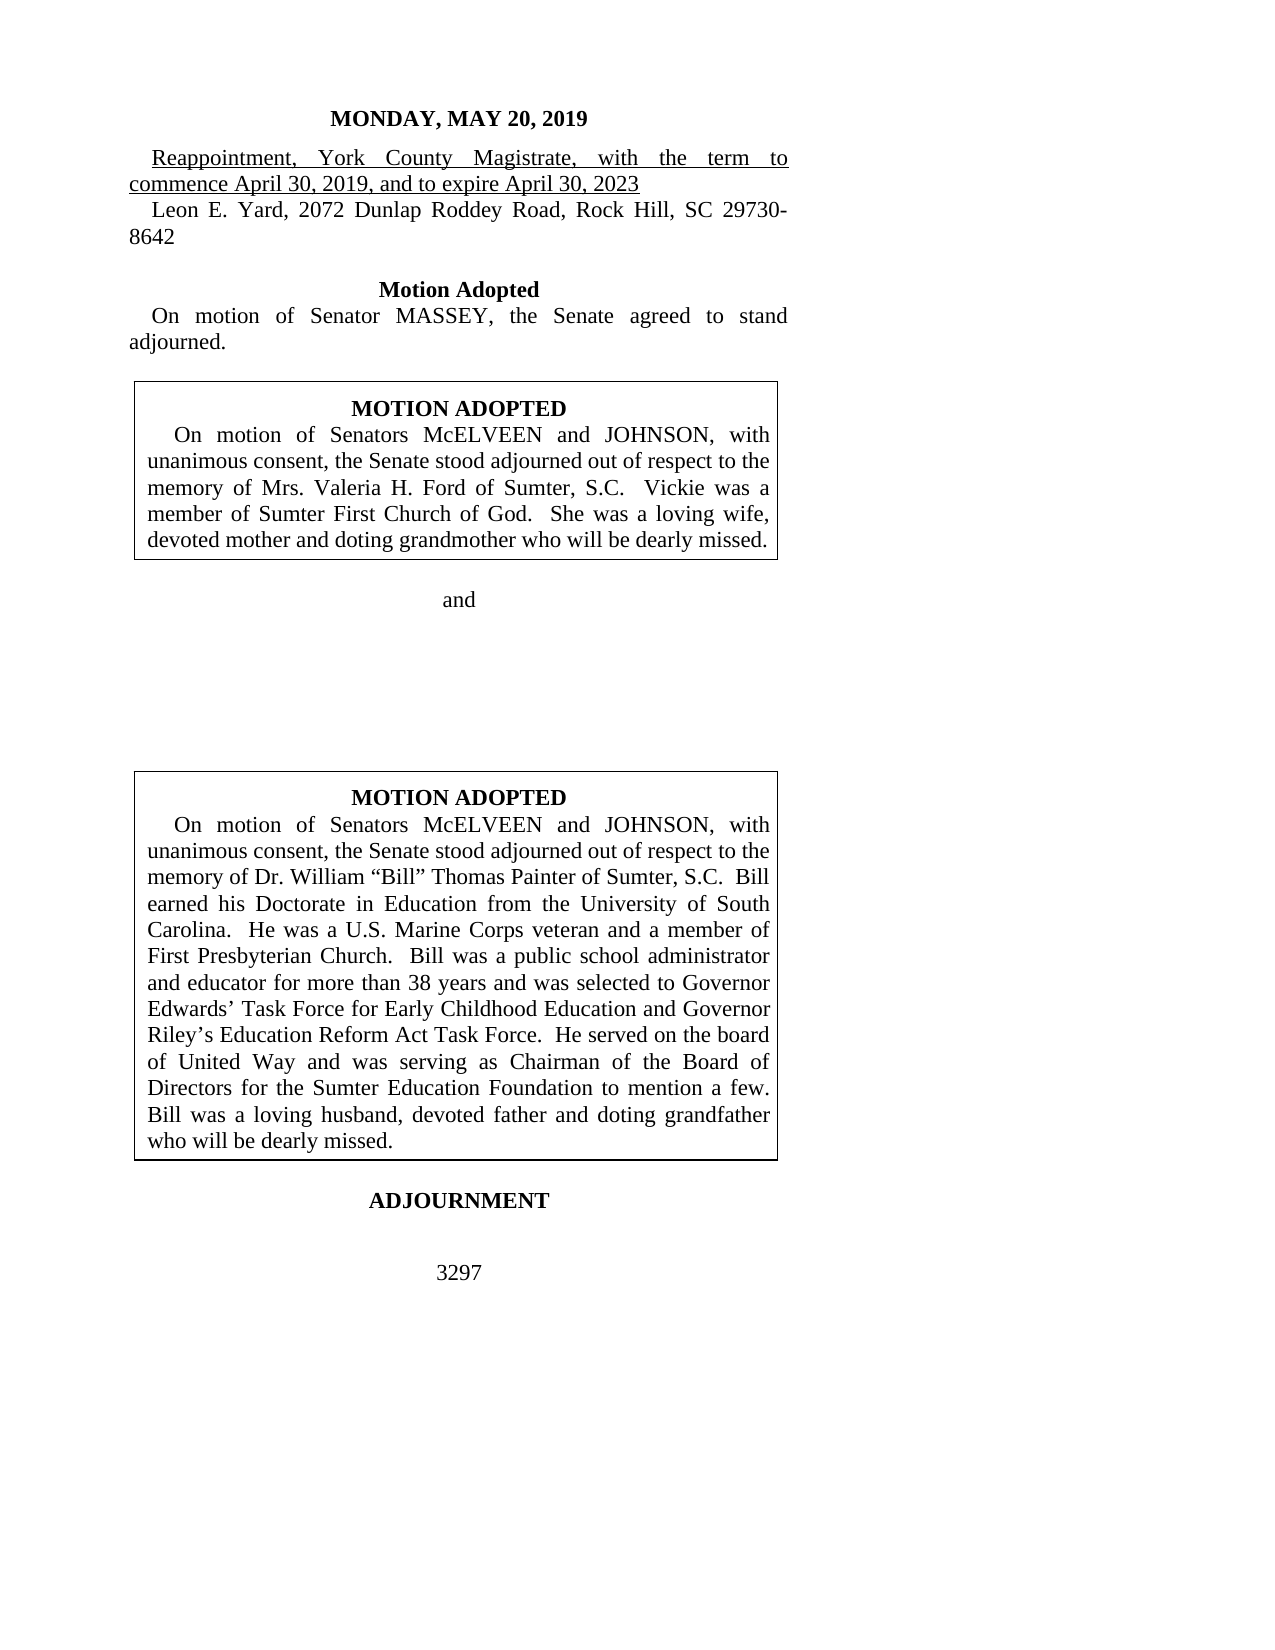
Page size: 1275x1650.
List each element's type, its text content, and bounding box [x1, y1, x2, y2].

text ADJOURNMENT [129, 1187, 789, 1213]
text Leon E. Yard, 2072 Dunlap Roddey Road, Rock Hill, SC 29730-8642 [129, 197, 789, 249]
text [129, 144, 789, 197]
text On motion of Senators McELVEEN and JOHNSON, with unanimous consent, the Senate stood adjourned out of respect to the memory of Dr. William “Bill” Thomas Painter of Sumter, S.C. Bill earned his Doctorate in Education from the University of South Carolina. He was a U.S. Marine Corps veteran and a member of First Presbyterian Church. Bill was a public school administrator and educator for more than 38 years and was selected to Governor Edwards’ Task Force for Early Childhood Education and Governor Riley’s Education Reform Act Task Force. He served on the board of United Way and was serving as Chairman of the Board of Directors for the Sumter Education Foundation to mention a few. Bill was a loving husband, devoted father and doting grandfather who will be dearly missed. [135, 797, 777, 1159]
text On motion of Senator MASSEY, the Senate agreed to stand adjourned. [129, 302, 789, 355]
text On motion of Senators McELVEEN and JOHNSON, with unanimous consent, the Senate stood adjourned out of respect to the memory of Mrs. Valeria H. Ford of Sumter, S.C. Vickie was a member of Sumter First Church of God. She was a loving wife, devoted mother and doting grandmother who will be dearly missed. [135, 407, 777, 559]
text Motion Adopted [129, 276, 789, 302]
text MOTION ADOPTED [135, 772, 777, 797]
text MOTION ADOPTED [135, 382, 777, 407]
text and [129, 586, 789, 613]
